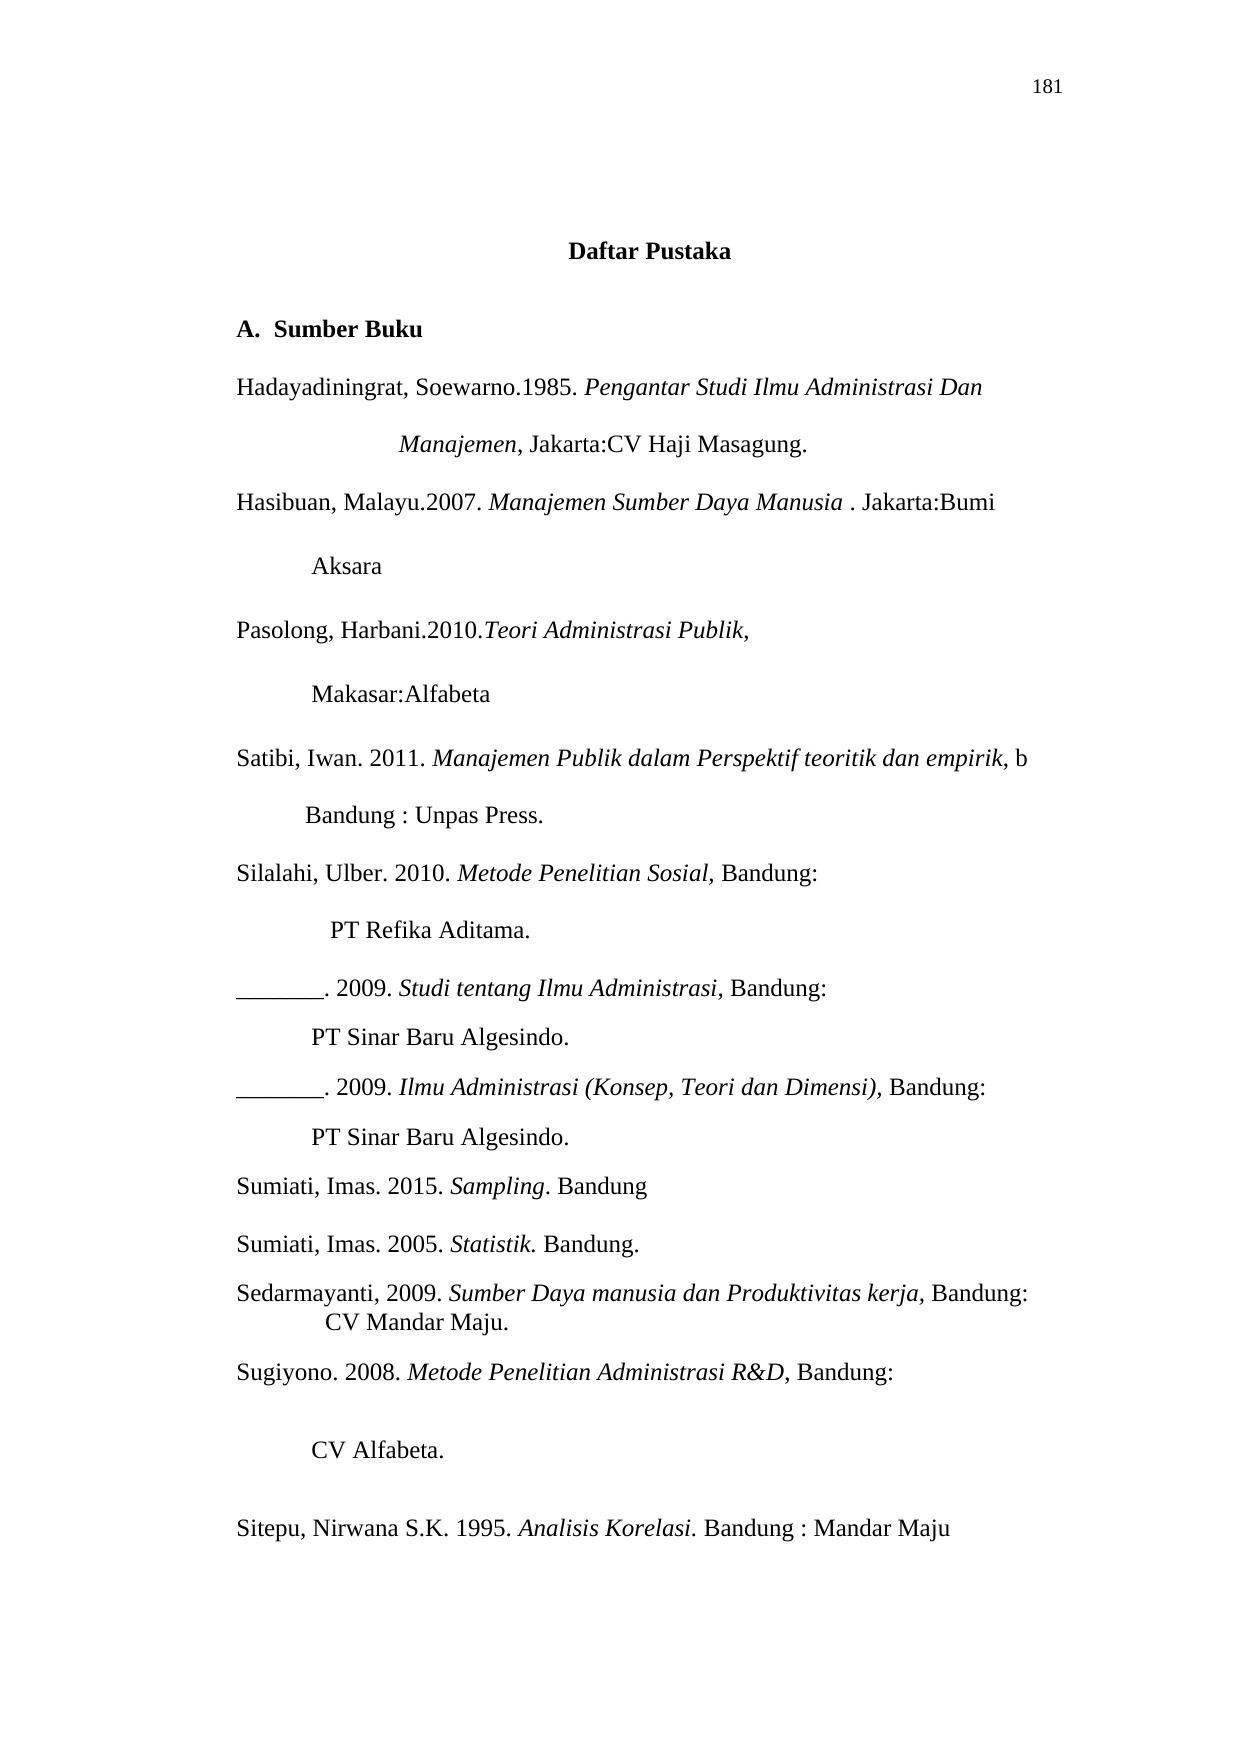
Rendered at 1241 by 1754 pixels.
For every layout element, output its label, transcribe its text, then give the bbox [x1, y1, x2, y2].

text _______. 2009. Studi tentang Ilmu Administrasi, Bandung: [236, 973, 1063, 1002]
text Sumiati, Imas. 2015. Sampling. Bandung [236, 1171, 1063, 1200]
text Aksara [236, 551, 1063, 580]
text Hasibuan, Malayu.2007. Manajemen Sumber Daya Manusia . Jakarta:Bumi [236, 487, 1063, 516]
text Satibi, Iwan. 2011. Manajemen Publik dalam Perspektif teoritik dan empirik, b [236, 743, 1063, 772]
text Sugiyono. 2008. Metode Penelitian Administrasi R&D, Bandung: [236, 1357, 1063, 1385]
text CV Alfabeta. [311, 1435, 1063, 1464]
text Pasolong, Harbani.2010.Teori Administrasi Publik, [236, 615, 1063, 644]
text PT Sinar Baru Algesindo. [311, 1022, 1063, 1051]
text Daftar Pustaka [236, 236, 1063, 265]
text Silalahi, Ulber. 2010. Metode Penelitian Sosial, Bandung: [236, 858, 1063, 887]
text Makasar:Alfabeta [236, 679, 1063, 708]
text _______. 2009. Ilmu Administrasi (Konsep, Teori dan Dimensi), Bandung: [236, 1072, 1063, 1101]
text Sedarmayanti, 2009. Sumber Daya manusia dan Produktivitas kerja, Bandung: CV Mandar Maju. [236, 1278, 1063, 1336]
text PT Sinar Baru Algesindo. [311, 1122, 1063, 1150]
text Bandung : Unpas Press. [236, 800, 1063, 829]
text Manajemen, Jakarta:CV Haji Masagung. [236, 429, 1063, 458]
text PT Refika Aditama. [236, 915, 1063, 944]
text Sitepu, Nirwana S.K. 1995. Analisis Korelasi. Bandung : Mandar Maju [236, 1513, 1063, 1542]
text Hadayadiningrat, Soewarno.1985. Pengantar Studi Ilmu Administrasi Dan [236, 372, 1063, 401]
list Sumber Buku [236, 314, 1063, 343]
text Sumiati, Imas. 2005. Statistik. Bandung. [236, 1229, 1063, 1257]
